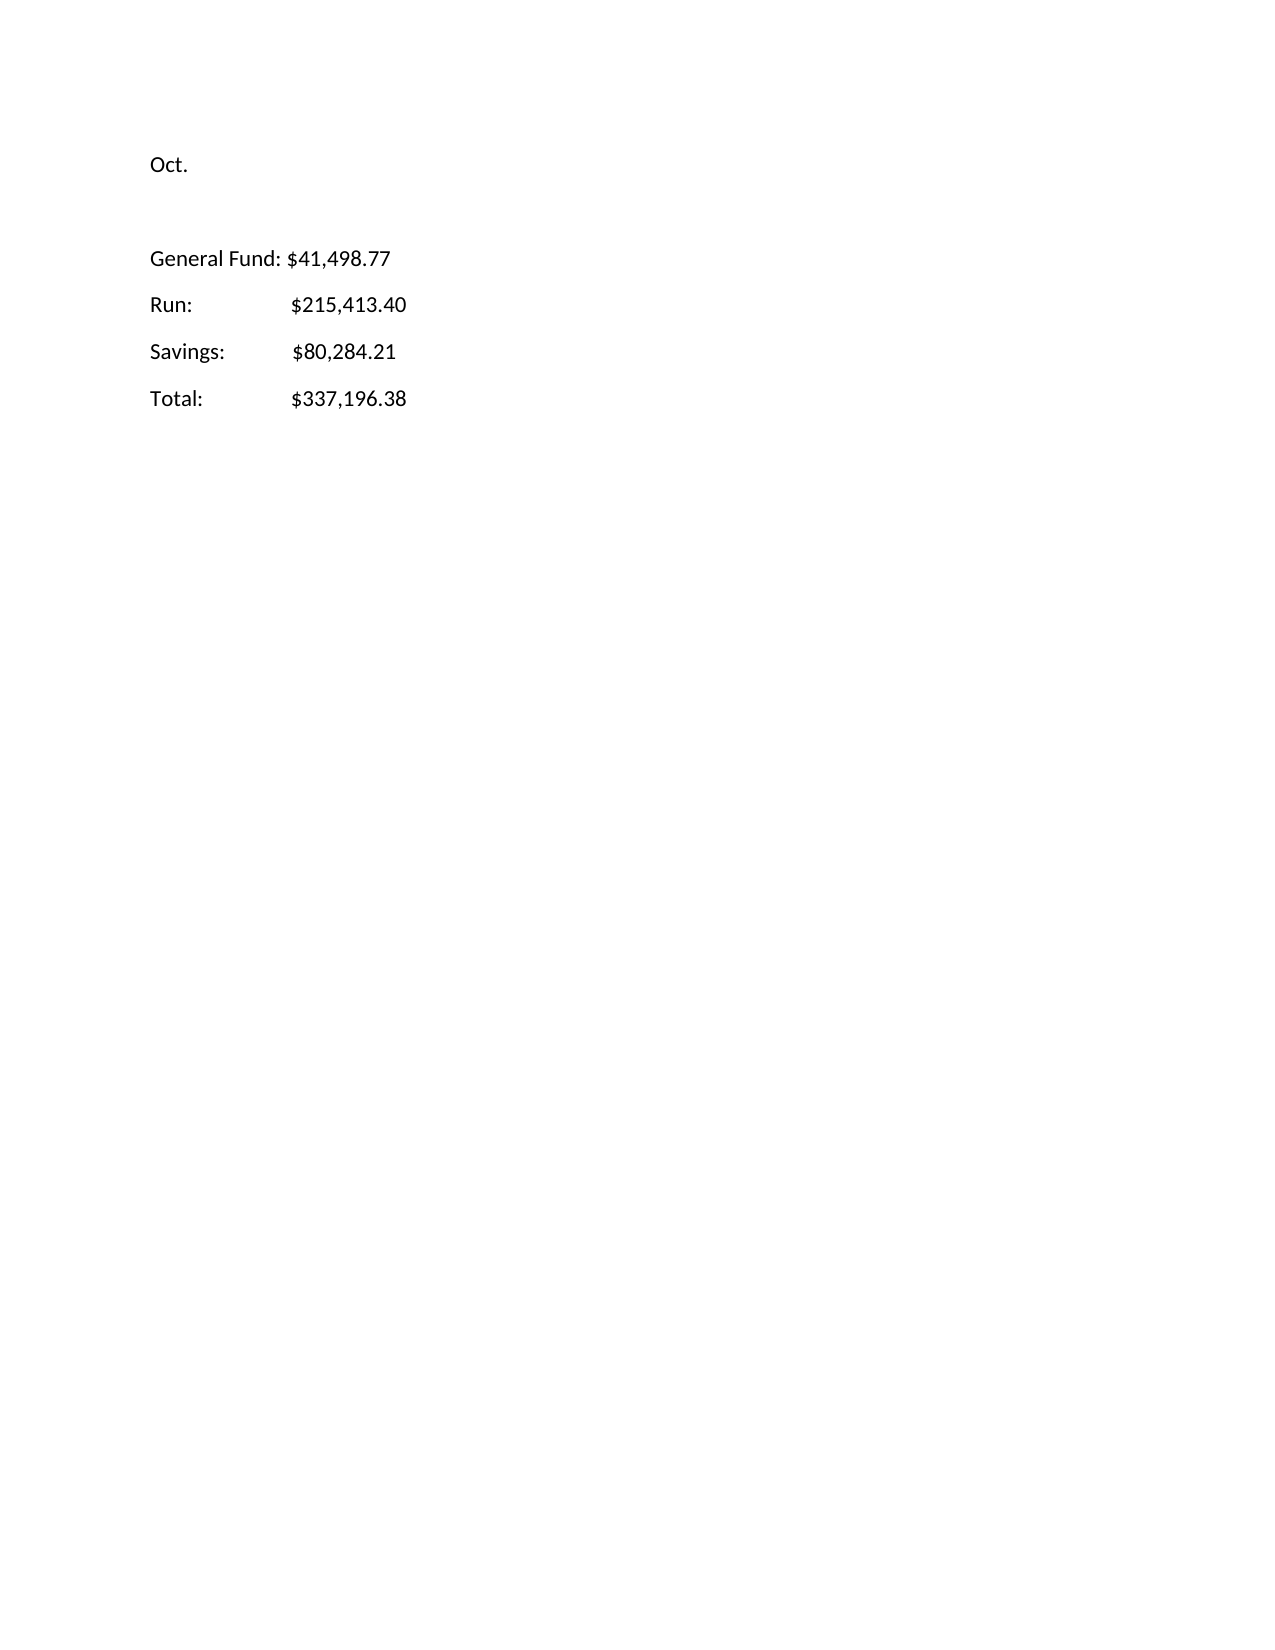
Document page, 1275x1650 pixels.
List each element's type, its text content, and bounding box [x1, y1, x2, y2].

text Oct. [150, 150, 1125, 178]
text Total: $337,196.38 [150, 384, 1125, 412]
text Run: $215,413.40 [150, 291, 1125, 319]
text Savings: $80,284.21 [150, 337, 1125, 366]
text General Fund: $41,498.77 [150, 244, 1125, 272]
